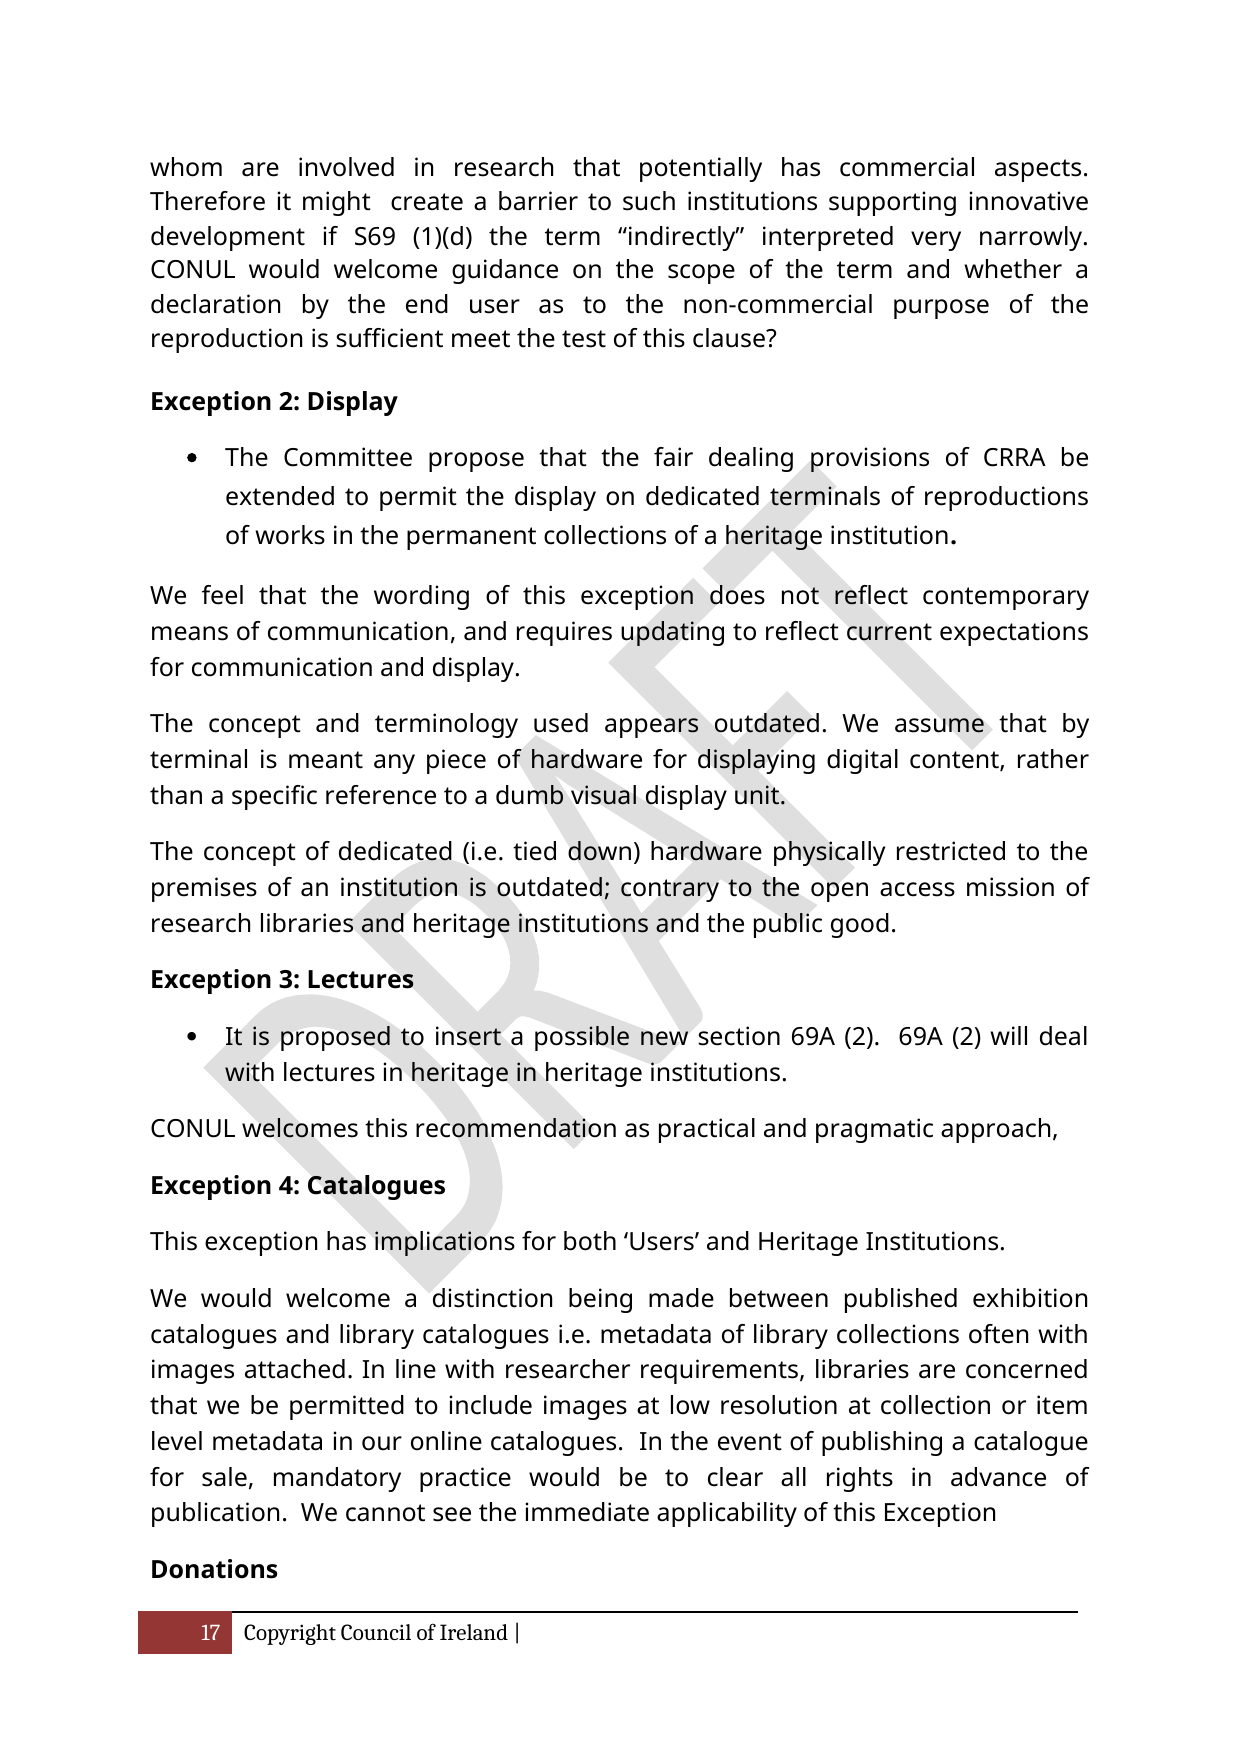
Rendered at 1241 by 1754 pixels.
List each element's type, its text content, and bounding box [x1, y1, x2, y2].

text Exception 2: Display [150, 383, 1090, 417]
text This exception has implications for both ‘Users’ and Heritage Institutions. [150, 1224, 1090, 1258]
text We would welcome a distinction being made between published exhibition catalogues and library catalogues i.e. metadata of library collections often with images attached. In line with researcher requirements, libraries are concerned that we be permitted to include images at low resolution at collection or item level metadata in our online catalogues. In the event of publishing a catalogue for sale, mandatory practice would be to clear all rights in advance of publication. We cannot see the immediate applicability of this Exception [150, 1281, 1090, 1529]
list It is proposed to insert a possible new section 69A (2). 69A (2) will deal with lectures in heritage in heritage institutions. [187, 1019, 1090, 1088]
text Donations [150, 1552, 1090, 1586]
list The Committee propose that the fair dealing provisions of CRRA be extended to permit the display on dedicated terminals of reproductions of works in the permanent collections of a heritage institution. [187, 440, 1090, 552]
text Exception 4: Catalogues [150, 1167, 1090, 1202]
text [150, 150, 1090, 354]
text The concept and terminology used appears outdated. We assume that by terminal is meant any piece of hardware for displaying digital content, rather than a specific reference to a dumb visual display unit. [150, 706, 1090, 812]
text CONUL welcomes this recommendation as practical and pragmatic approach, [150, 1111, 1090, 1145]
text The concept of dedicated (i.e. tied down) hardware physically restricted to the premises of an institution is outdated; contrary to the open access mission of research libraries and heritage institutions and the public good. [150, 834, 1090, 939]
text Exception 3: Lectures [150, 962, 1090, 996]
text We feel that the wording of this exception does not reflect contemporary means of communication, and requires updating to reflect current expectations for communication and display. [150, 578, 1090, 683]
